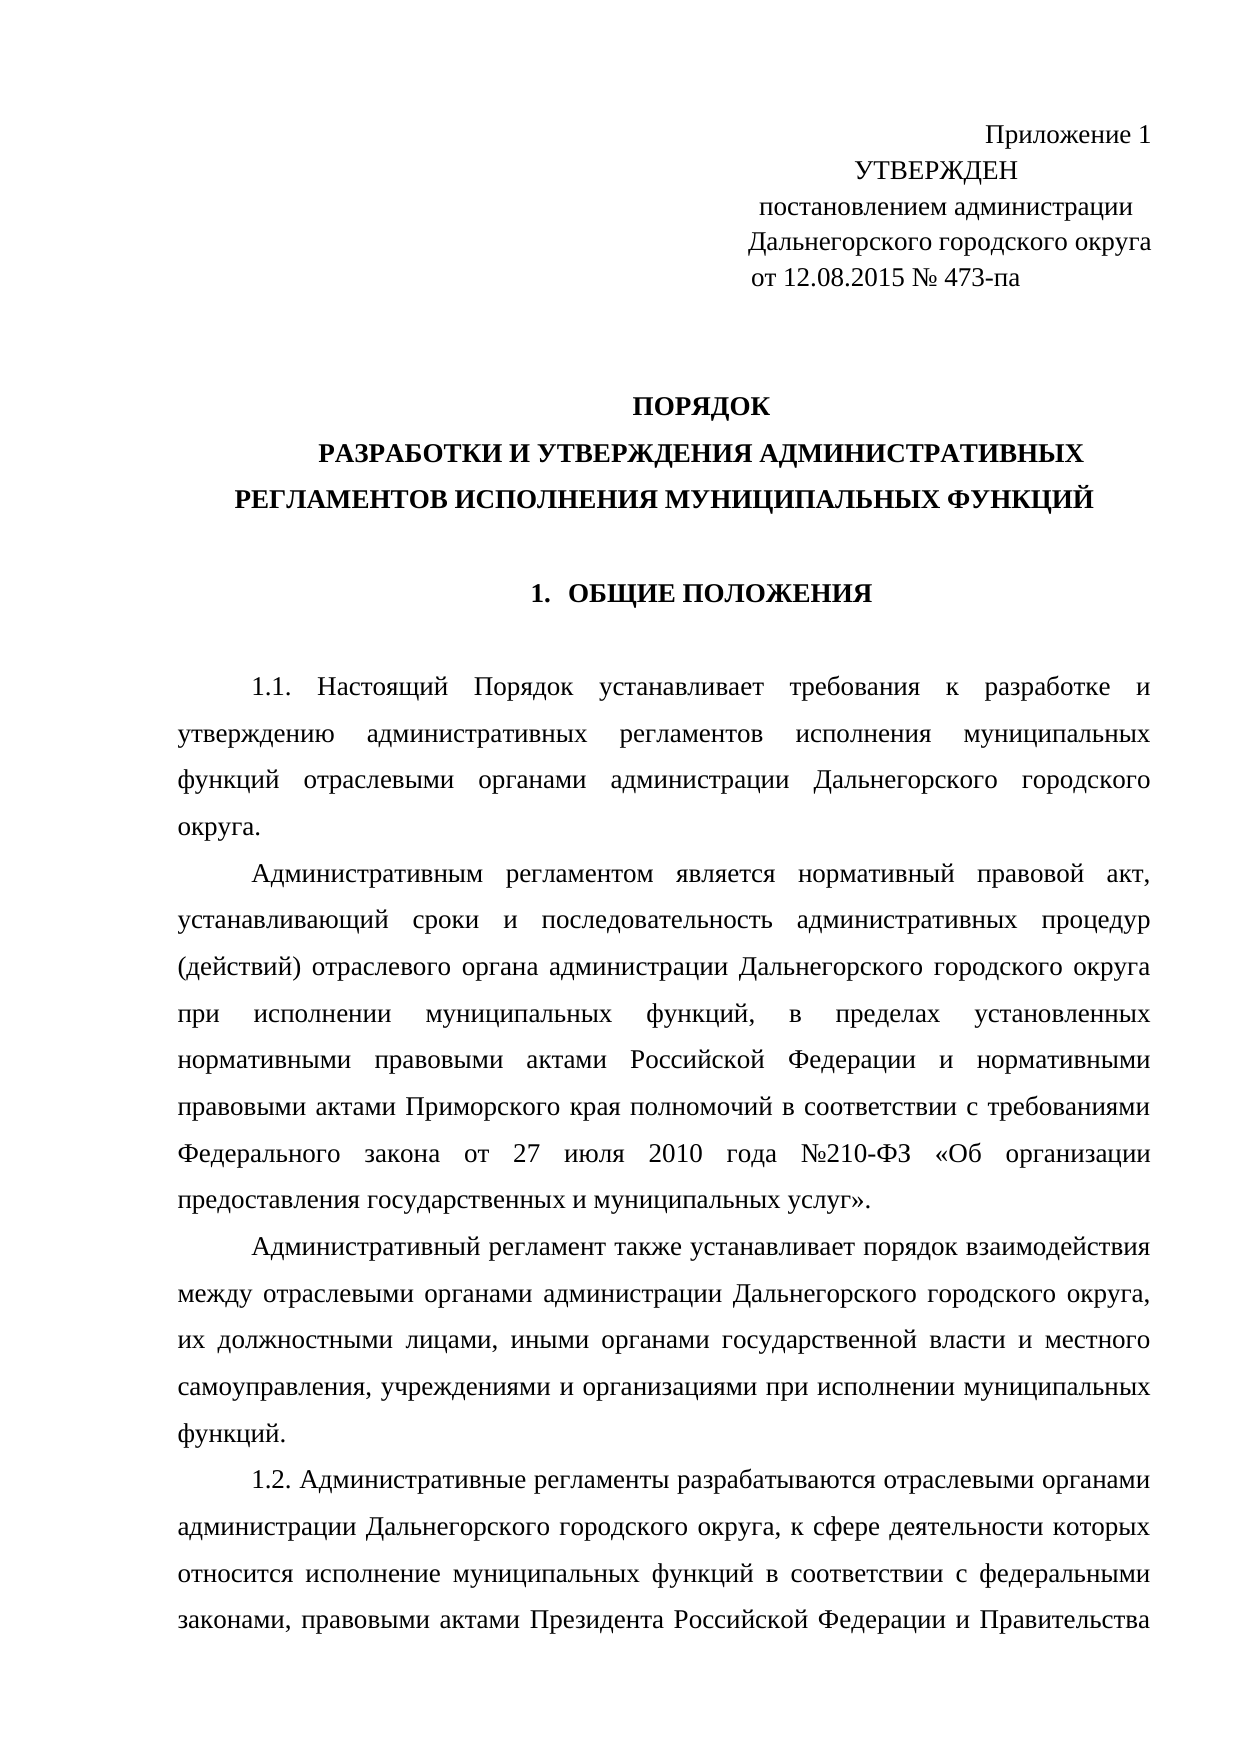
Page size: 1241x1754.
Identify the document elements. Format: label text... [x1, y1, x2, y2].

text РАЗРАБОТКИ И УТВЕРЖДЕНИЯ АДМИНИСТРАТИВНЫХ РЕГЛАМЕНТОВ ИСПОЛНЕНИЯ МУНИЦИПАЛЬНЫХ ФУНКЦИЙ [177, 437, 1152, 514]
text 1.1. Настоящий Порядок устанавливает требования к разработке и утверждению административных регламентов исполнения муниципальных функций отраслевыми органами администрации Дальнегорского городского округа. [177, 670, 1152, 841]
text Приложение 1 [177, 118, 1152, 149]
list ОБЩИЕ ПОЛОЖЕНИЯ [251, 577, 1152, 608]
text ПОРЯДОК [177, 390, 1152, 421]
text УТВЕРЖДЕН [177, 154, 1152, 185]
text от 12.08.2015 № 473-па [620, 261, 1152, 292]
text Административный регламент также устанавливает порядок взаимодействия между отраслевыми органами администрации Дальнегорского городского округа, их должностными лицами, иными органами государственной власти и местного самоуправления, учреждениями и организациями при исполнении муниципальных функций. [177, 1230, 1152, 1448]
text Дальнегорского городского округа [177, 225, 1152, 256]
text Административным регламентом является нормативный правовой акт, устанавливающий сроки и последовательность административных процедур (действий) отраслевого органа администрации Дальнегорского городского округа при исполнении муниципальных функций, в пределах установленных нормативными правовыми актами Российской Федерации и нормативными правовыми актами Приморского края полномочий в соответствии с требованиями Федерального закона от 27 июля 2010 года №210-ФЗ «Об организации предоставления государственных и муниципальных услуг». [177, 857, 1152, 1214]
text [177, 1463, 1152, 1634]
text постановлением администрации [693, 189, 1152, 221]
